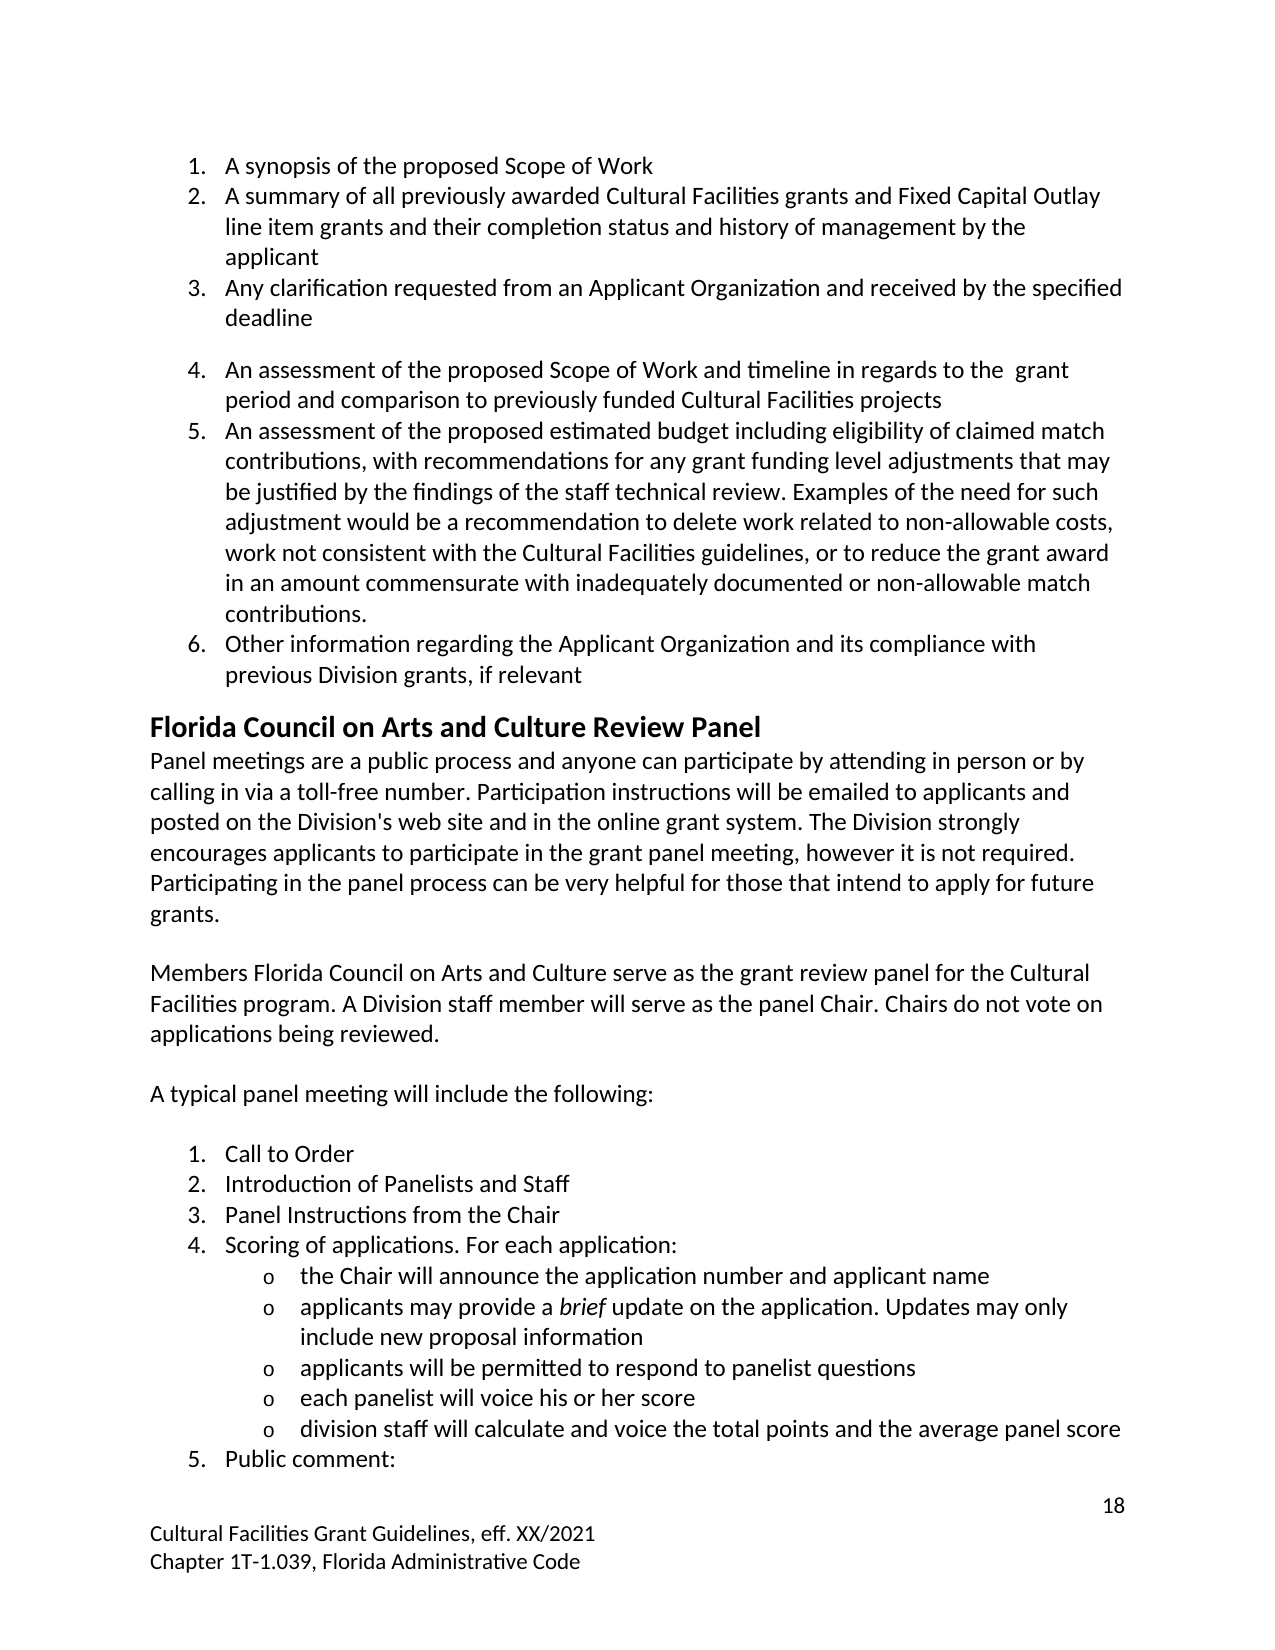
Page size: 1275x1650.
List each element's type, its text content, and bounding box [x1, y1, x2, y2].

text A typical panel meeting will include the following: [150, 1078, 1125, 1109]
list Other information regarding the Applicant Organization and its compliance with previous Division grants, if relevant [187, 629, 1125, 690]
list Introduction of Panelists and Staff [187, 1168, 1125, 1199]
list applicants will be permitted to respond to panelist questions [262, 1352, 1125, 1382]
list A synopsis of the proposed Scope of Work [187, 150, 1125, 181]
list division staff will calculate and voice the total points and the average panel score [262, 1413, 1125, 1443]
text Panel meetings are a public process and anyone can participate by attending in person or by calling in via a toll-free number. Participation instructions will be emailed to applicants and posted on the Division's web site and in the online grant system. The Division strongly encourages applicants to participate in the grant panel meeting, however it is not required. Participating in the panel process can be very helpful for those that intend to apply for future grants. [150, 745, 1125, 928]
list applicants may provide a brief update on the application. Updates may only include new proposal information [262, 1291, 1125, 1352]
list A summary of all previously awarded Cultural Facilities grants and Fixed Capital Outlay line item grants and their completion status and history of management by the applicant [187, 181, 1125, 272]
list Call to Order [187, 1138, 1125, 1168]
list Any clarification requested from an Applicant Organization and received by the specified deadline [187, 272, 1125, 333]
subtitle Florida Council on Arts and Culture Review Panel [150, 708, 1125, 745]
list An assessment of the proposed estimated budget including eligibility of claimed match contributions, with recommendations for any grant funding level adjustments that may be justified by the findings of the staff technical review. Examples of the need for such adjustment would be a recommendation to delete work related to non-allowable costs, work not consistent with the Cultural Facilities guidelines, or to reduce the grant award in an amount commensurate with inadequately documented or non-allowable match contributions. [187, 415, 1125, 629]
text Members Florida Council on Arts and Culture serve as the grant review panel for the Cultural Facilities program. A Division staff member will serve as the panel Chair. Chairs do not vote on applications being reviewed. [150, 958, 1125, 1049]
list An assessment of the proposed Scope of Work and timeline in regards to the grant period and comparison to previously funded Cultural Facilities projects [187, 354, 1125, 415]
list Panel Instructions from the Chair [187, 1199, 1125, 1229]
list each panelist will voice his or her score [262, 1382, 1125, 1413]
list Public comment: [187, 1443, 1125, 1474]
list the Chair will announce the application number and applicant name [262, 1260, 1125, 1291]
list Scoring of applications. For each application: [187, 1229, 1125, 1260]
